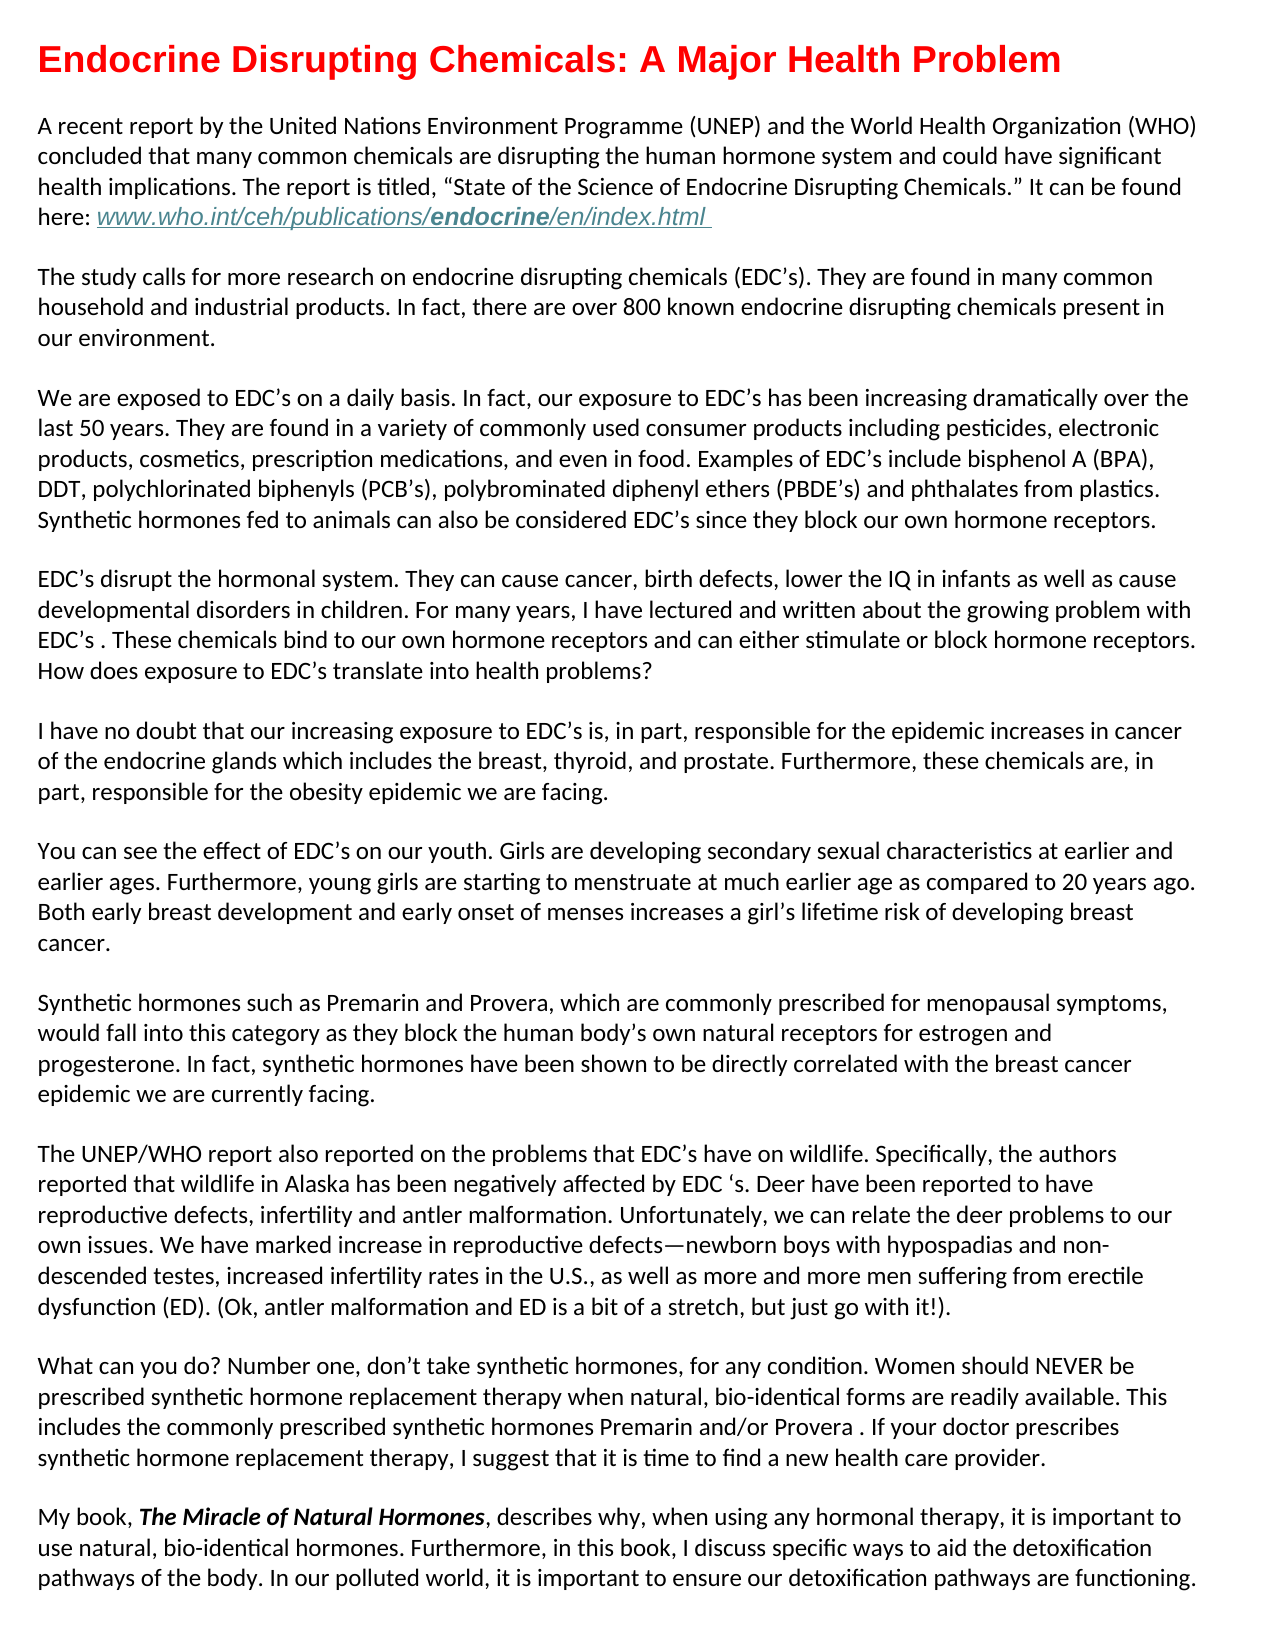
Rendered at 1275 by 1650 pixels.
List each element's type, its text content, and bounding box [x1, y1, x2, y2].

text I have no doubt that our increasing exposure to EDC’s is, in part, responsible for the epidemic increases in cancer of the endocrine glands which includes the breast, thyroid, and prostate. Furthermore, these chemicals are, in part, responsible for the obesity epidemic we are facing. [37, 715, 1200, 806]
text EDC’s disrupt the hormonal system. They can cause cancer, birth defects, lower the IQ in infants as well as cause developmental disorders in children. For many years, I have lectured and written about the growing problem with EDC’s . These chemicals bind to our own hormone receptors and can either stimulate or block hormone receptors. How does exposure to EDC’s translate into health problems? [37, 563, 1200, 686]
text Synthetic hormones such as Premarin and Provera, which are commonly prescribed for menopausal symptoms, would fall into this category as they block the human body’s own natural receptors for estrogen and progesterone. In fact, synthetic hormones have been shown to be directly correlated with the breast cancer epidemic we are currently facing. [37, 987, 1200, 1109]
text My book, The Miracle of Natural Hormones, describes why, when using any hormonal therapy, it is important to use natural, bio-identical hormones. Furthermore, in this book, I discuss specific ways to aid the detoxification pathways of the body. In our polluted world, it is important to ensure our detoxification pathways are functioning. [37, 1502, 1200, 1593]
text The UNEP/WHO report also reported on the problems that EDC’s have on wildlife. Specifically, the authors reported that wildlife in Alaska has been negatively affected by EDC ‘s. Deer have been reported to have reproductive defects, infertility and antler malformation. Unfortunately, we can relate the deer problems to our own issues. We have marked increase in reproductive defects—newborn boys with hypospadias and non-descended testes, increased infertility rates in the U.S., as well as more and more men suffering from erectile dysfunction (ED). (Ok, antler malformation and ED is a bit of a stretch, but just go with it!). [37, 1138, 1200, 1321]
text You can see the effect of EDC’s on our youth. Girls are developing secondary sexual characteristics at earlier and earlier ages. Furthermore, young girls are starting to menstruate at much earlier age as compared to 20 years ago. Both early breast development and early onset of menses increases a girl’s lifetime risk of developing breast cancer. [37, 836, 1200, 958]
text Endocrine Disrupting Chemicals: A Major Health Problem [37, 37, 1200, 81]
text What can you do? Number one, don’t take synthetic hormones, for any condition. Women should NEVER be prescribed synthetic hormone replacement therapy when natural, bio-identical forms are readily available. This includes the commonly prescribed synthetic hormones Premarin and/or Provera . If your doctor prescribes synthetic hormone replacement therapy, I suggest that it is time to find a new health care provider. [37, 1350, 1200, 1472]
text The study calls for more research on endocrine disrupting chemicals (EDC’s). They are found in many common household and industrial products. In fact, there are over 800 known endocrine disrupting chemicals present in our environment. [37, 261, 1200, 353]
text We are exposed to EDC’s on a daily basis. In fact, our exposure to EDC’s has been increasing dramatically over the last 50 years. They are found in a variety of commonly used consumer products including pesticides, electronic products, cosmetics, prescription medications, and even in food. Examples of EDC’s include bisphenol A (BPA), DDT, polychlorinated biphenyls (PCB’s), polybrominated diphenyl ethers (PBDE’s) and phthalates from plastics. Synthetic hormones fed to animals can also be considered EDC’s since they block our own hormone receptors. [37, 382, 1200, 534]
text A recent report by the United Nations Environment Programme (UNEP) and the World Health Organization (WHO) concluded that many common chemicals are disrupting the human hormone system and could have significant health implications. The report is titled, “State of the Science of Endocrine Disrupting Chemicals.” It can be found here: www.who.int/ceh/publications/endocrine/en/index.html [37, 110, 1200, 232]
